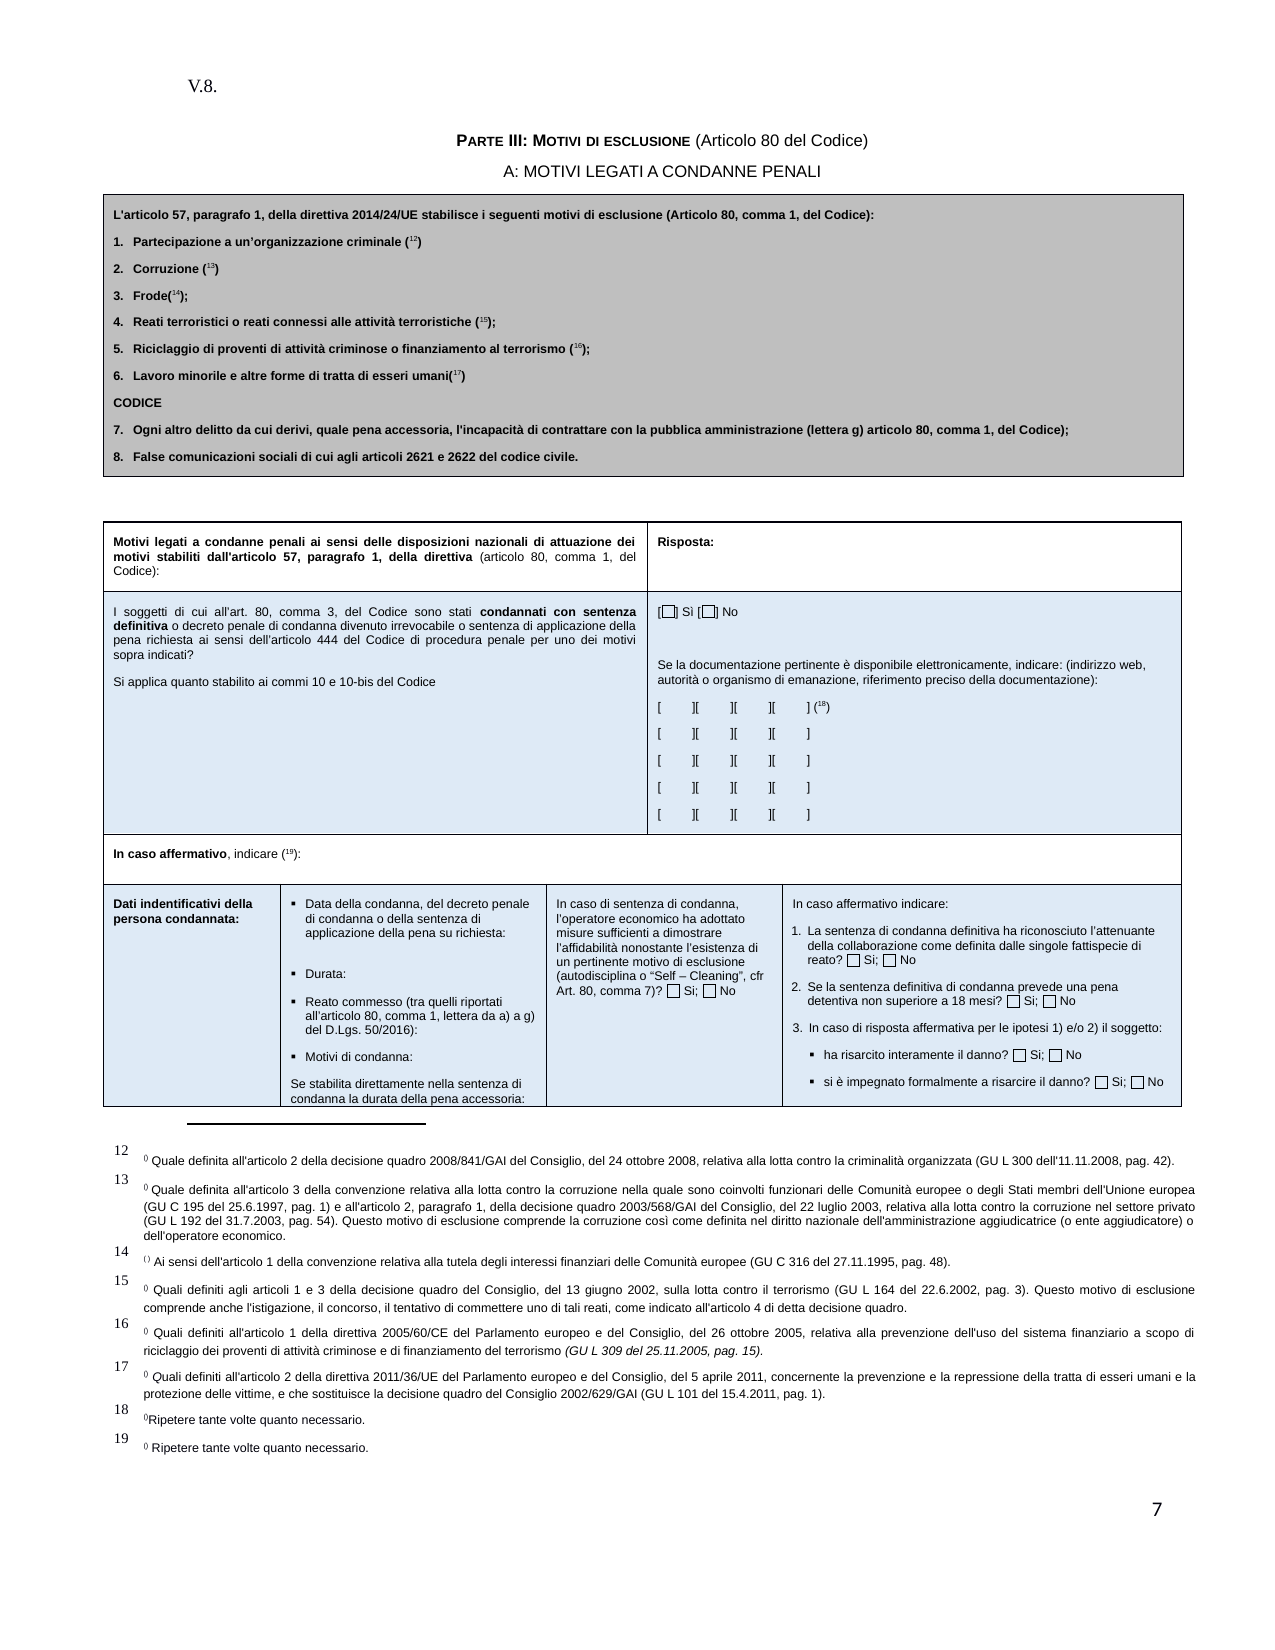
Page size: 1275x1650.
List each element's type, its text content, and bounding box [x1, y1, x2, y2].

table_cell [] Sì [] No Se la documentazione pertinente è disponibile elettronicamente, indicare: (indirizzo web, autorità o organismo di emanazione, riferimento preciso della documentazione): [ ][ ][ ][ ] () [ ][ ][ ][ ] [ ][ ][ ][ ] [ ][ ][ ][ ] [ ][ ][ ][ ] [648, 592, 1181, 833]
table_header Risposta: [648, 523, 1181, 591]
title A: Motivi legati a condanne penali [187, 162, 1137, 181]
table_cell In caso affermativo, indicare (): [104, 835, 1181, 883]
table_cell In caso affermativo indicare: La sentenza di condanna definitiva ha riconosciuto l’attenuante della collaborazione come definita dalle singole fattispecie di reato? Si; No Se la sentenza definitiva di condanna prevede una pena detentiva non superiore a 18 mesi? Si; No In caso di risposta affermativa per le ipotesi 1) e/o 2) il soggetto: ha risarcito interamente il danno? Si; No si è impegnato formalmente a risarcire il danno? Si; No Per le ipotesi 1) e 2) l’operatore economico ha adottato misure di carattere tecnico o organizzativo e relativi al personale idonee a prevenire ulteriori illeciti o reati? Si; No In caso affermativo elencare la documentazione pertinente [ ] e, se disponibile elettronicamente, indicare: (indirizzo web, autorità o organismo di emanazione, riferimento preciso della documentazione): [ ][ ][ ][ ] : Se la sentenza di condanna è stata emessa nei confronti di un soggetto cessato di cui all’art. 80 comma 3, indicare le misure che dimostrano la completa ed effettiva dissociazione dalla condotta penalmente sanzionata: [783, 885, 1181, 1106]
table_cell I soggetti di cui all’art. 80, comma 3, del Codice sono stati condannati con sentenza definitiva o decreto penale di condanna divenuto irrevocabile o sentenza di applicazione della pena richiesta ai sensi dell’articolo 444 del Codice di procedura penale per uno dei motivi sopra indicati? Si applica quanto stabilito ai commi 10 e 10-bis del Codice [104, 592, 647, 833]
table_cell Data della condanna, del decreto penale di condanna o della sentenza di applicazione della pena su richiesta: Durata: Reato commesso (tra quelli riportati all’articolo 80, comma 1, lettera da a) a g) del D.Lgs. 50/2016): Motivi di condanna: Se stabilita direttamente nella sentenza di condanna la durata della pena accessoria: Durata periodo di esclusione: Lettera comma 1, art. 80 del D.Lgs. 50/2016: [281, 885, 546, 1106]
title Parte III: Motivi di esclusione (Articolo 80 del Codice) [187, 131, 1137, 150]
table_cell In caso di sentenza di condanna, l’operatore economico ha adottato misure sufficienti a dimostrare l’affidabilità nonostante l’esistenza di un pertinente motivo di esclusione (autodisciplina o “Self – Cleaning”, cfr Art. 80, comma 7)? Si; No [547, 885, 782, 1106]
table_header L'articolo 57, paragrafo 1, della direttiva 2014/24/UE stabilisce i seguenti motivi di esclusione (Articolo 80, comma 1, del Codice): Partecipazione a un’organizzazione criminale () Corruzione () Frode(); Reati terroristici o reati connessi alle attività terroristiche (); Riciclaggio di proventi di attività criminose o finanziamento al terrorismo (); Lavoro minorile e altre forme di tratta di esseri umani() CODICE Ogni altro delitto da cui derivi, quale pena accessoria, l'incapacità di contrattare con la pubblica amministrazione (lettera g) articolo 80, comma 1, del Codice); False comunicazioni sociali di cui agli articoli 2621 e 2622 del codice civile. [104, 195, 1183, 476]
table_header Motivi legati a condanne penali ai sensi delle disposizioni nazionali di attuazione dei motivi stabiliti dall'articolo 57, paragrafo 1, della direttiva (articolo 80, comma 1, del Codice): [104, 523, 647, 591]
table_cell Dati indentificativi della persona condannata: [104, 885, 280, 1106]
